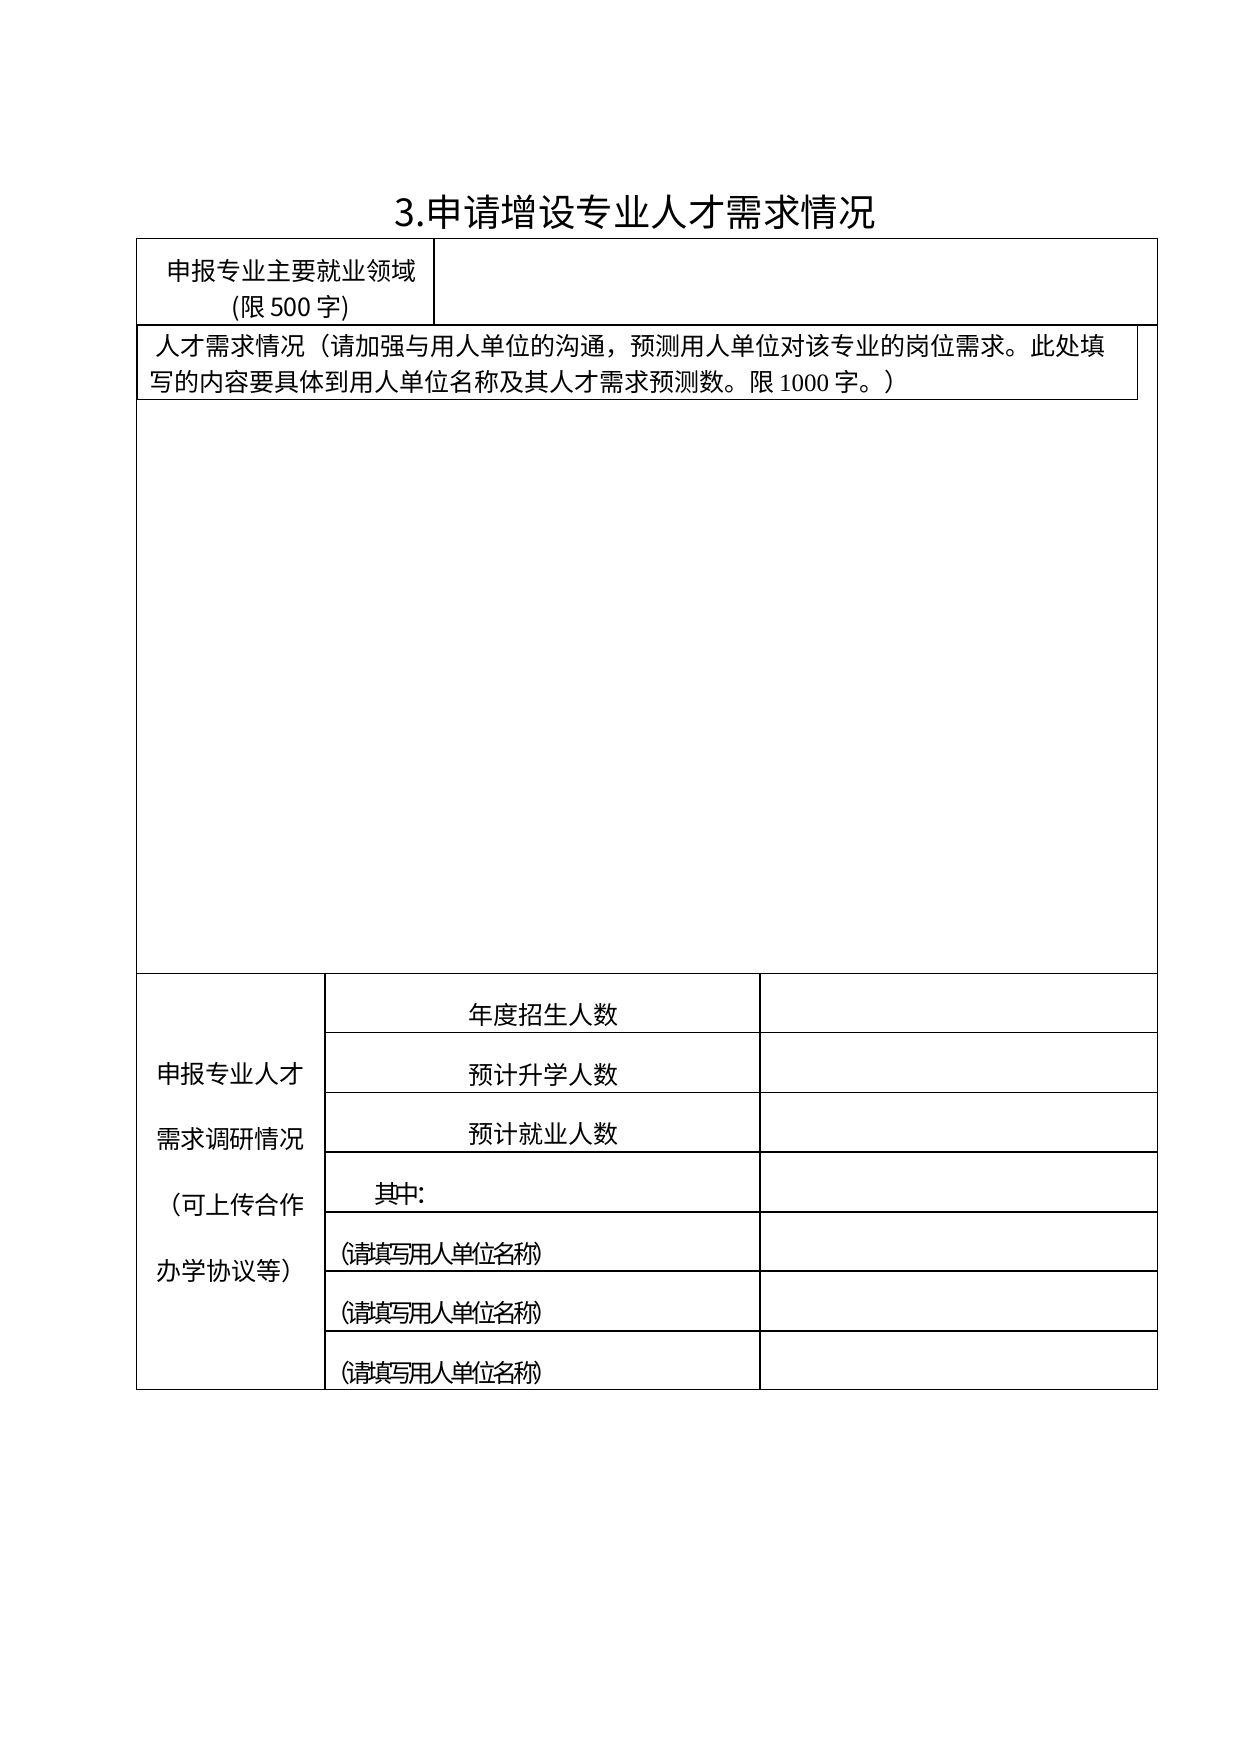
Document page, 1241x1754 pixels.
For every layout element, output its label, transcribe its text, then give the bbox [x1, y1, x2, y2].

table_cell [761, 1093, 1157, 1151]
table_cell [761, 1272, 1157, 1330]
table_cell [761, 1153, 1157, 1211]
table_cell 其中： [326, 1153, 759, 1211]
table_cell 年度招生人数 [326, 974, 759, 1032]
table_header 申报专业主要就业领域 (限500字) [137, 239, 433, 324]
text 3.申请增设专业人才需求情况 [125, 183, 1145, 238]
table_cell [761, 974, 1157, 1032]
table_cell [761, 1332, 1157, 1389]
table_cell 预计升学人数 [326, 1033, 759, 1092]
table_cell [761, 1213, 1157, 1270]
table_cell （请填写用人单位名称） [326, 1213, 759, 1270]
table_cell [761, 1033, 1157, 1092]
table_cell （请填写用人单位名称） [326, 1332, 759, 1389]
table_header [435, 239, 1157, 324]
table_cell 申报专业人才需求调研情况 （可上传合作办学协议等） [137, 974, 324, 1389]
table_cell （请填写用人单位名称） [326, 1272, 759, 1330]
table_cell [137, 326, 1157, 972]
table_cell 预计就业人数 [326, 1093, 759, 1151]
